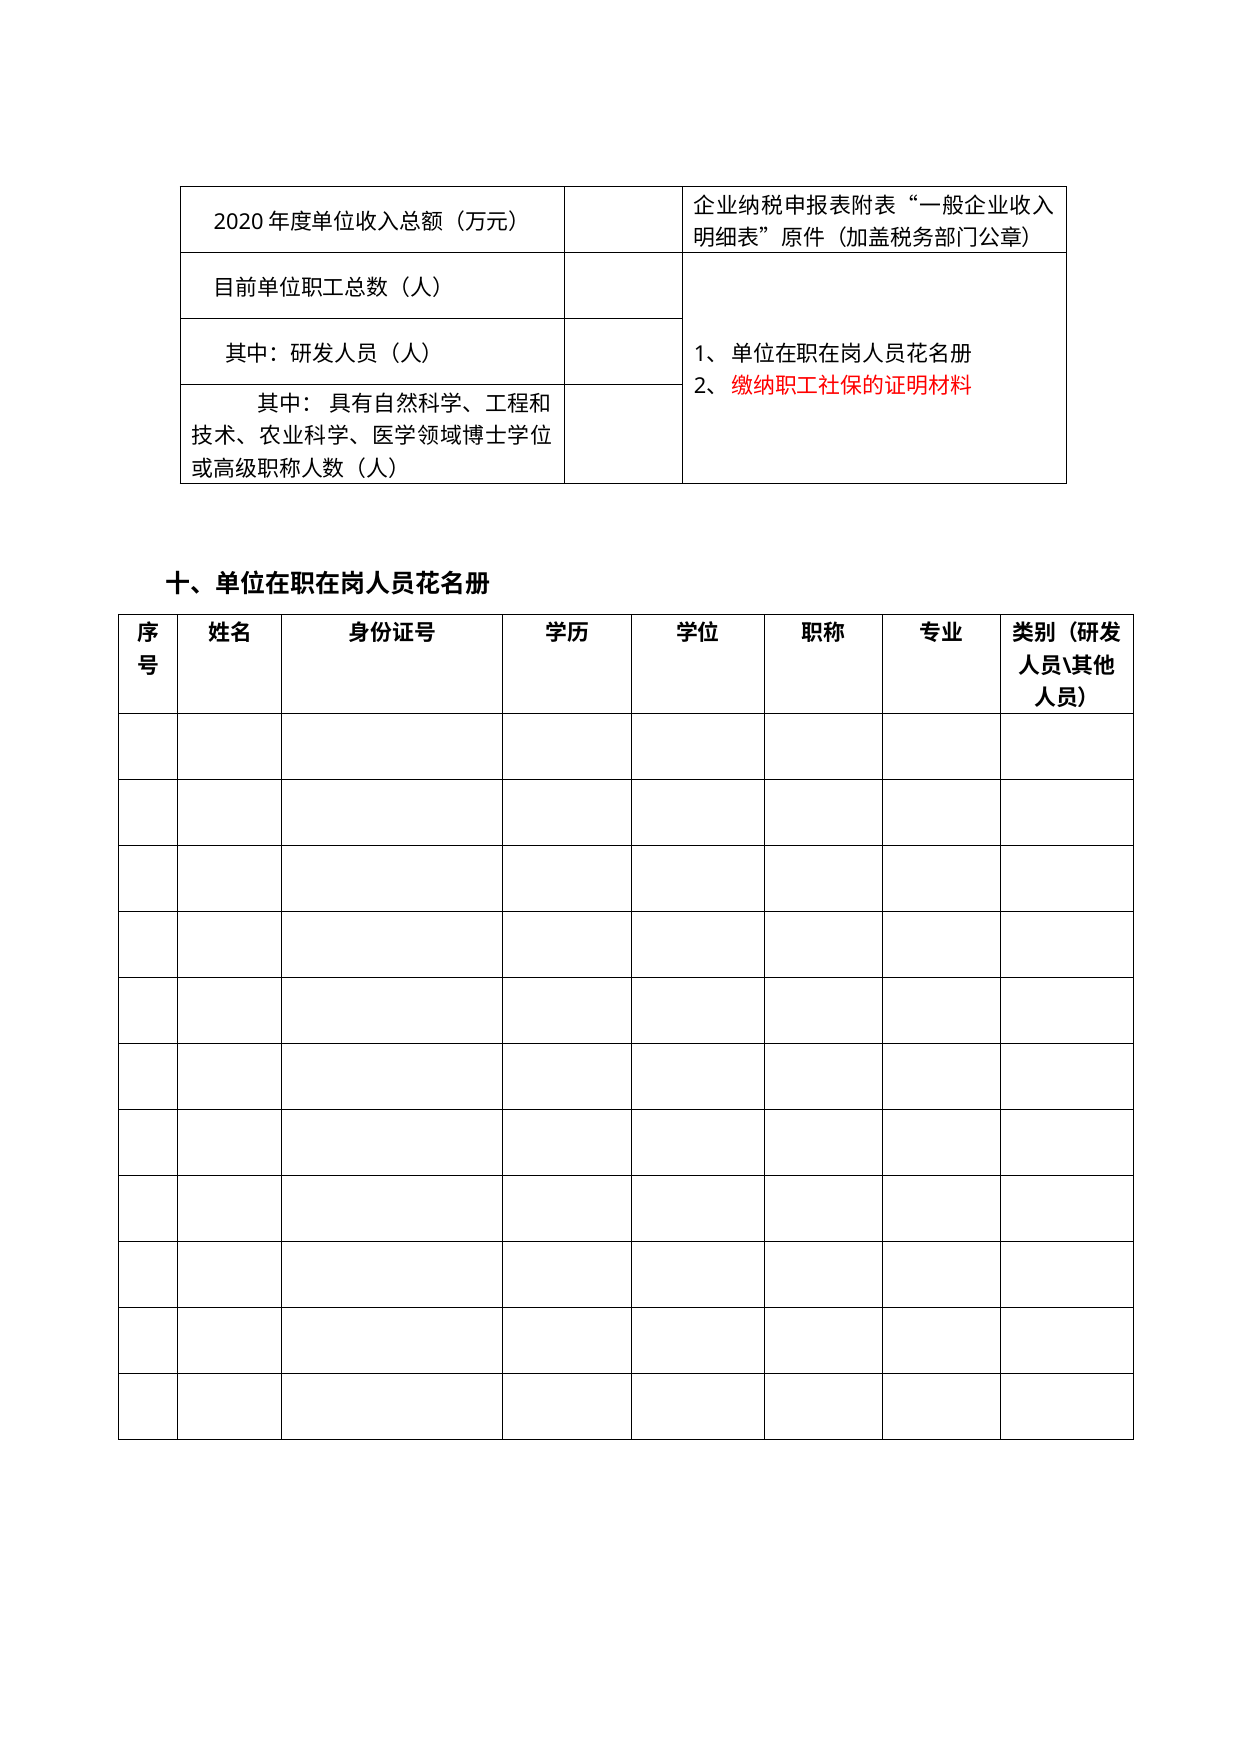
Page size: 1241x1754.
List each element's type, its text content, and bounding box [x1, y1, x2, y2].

table_cell [1001, 846, 1133, 911]
table_cell [178, 1110, 281, 1175]
table_cell [503, 978, 631, 1043]
table_cell [883, 1374, 1000, 1439]
table_cell [632, 780, 764, 844]
table_cell [503, 846, 631, 911]
table_cell [632, 978, 764, 1043]
table_cell [1001, 912, 1133, 977]
table_cell [178, 978, 281, 1043]
table_cell [632, 714, 764, 778]
table_cell [632, 1374, 764, 1439]
table_cell [282, 714, 502, 778]
table_cell [632, 846, 764, 911]
table_cell [632, 1176, 764, 1241]
table_cell [883, 846, 1000, 911]
table_cell 其中： 具有自然科学、工程和技术、农业科学、医学领域博士学位或高级职称人数（人） [181, 385, 564, 483]
table_cell [119, 1242, 177, 1307]
table_cell 单位在职在岗人员花名册 缴纳职工社保的证明材料 [683, 253, 1066, 483]
table_header 学位 [632, 615, 764, 712]
table_cell [1001, 1044, 1133, 1109]
table_cell [1001, 780, 1133, 844]
table_cell 目前单位职工总数（人） [181, 253, 564, 318]
table_cell [178, 1176, 281, 1241]
table_cell [178, 1308, 281, 1373]
table_cell [119, 1374, 177, 1439]
table_cell [503, 1374, 631, 1439]
table_cell [282, 1110, 502, 1175]
table_cell [503, 780, 631, 844]
table_cell [765, 714, 882, 778]
table_cell [632, 1044, 764, 1109]
table_cell 其中：研发人员（人） [181, 319, 564, 384]
table_cell [883, 1110, 1000, 1175]
table_cell [178, 1044, 281, 1109]
table_cell [765, 1110, 882, 1175]
table_cell [765, 978, 882, 1043]
table_cell [119, 1044, 177, 1109]
table_cell [503, 1176, 631, 1241]
table_cell [765, 1176, 882, 1241]
table_cell [883, 1242, 1000, 1307]
table_cell [119, 846, 177, 911]
table_cell [503, 1308, 631, 1373]
table_cell [565, 187, 682, 252]
text 十、单位在职在岗人员花名册 [165, 549, 1087, 614]
table_header 专业 [883, 615, 1000, 712]
table_cell [282, 846, 502, 911]
table_cell [119, 1308, 177, 1373]
table_cell [119, 714, 177, 778]
table_cell [883, 780, 1000, 844]
table_cell [119, 780, 177, 844]
table_cell [503, 714, 631, 778]
table_cell [1001, 1176, 1133, 1241]
table_cell [765, 1308, 882, 1373]
table_cell [178, 912, 281, 977]
table_cell [282, 1374, 502, 1439]
table_cell [632, 1242, 764, 1307]
table_cell [178, 846, 281, 911]
table_header 身份证号 [282, 615, 502, 712]
table_header 序号 [119, 615, 177, 712]
table_cell [565, 385, 682, 483]
table_cell [883, 1308, 1000, 1373]
table_cell [765, 1242, 882, 1307]
table_cell [503, 912, 631, 977]
table_cell [1001, 1242, 1133, 1307]
table_cell [282, 780, 502, 844]
table_header 姓名 [178, 615, 281, 712]
table_header 类别（研发人员\其他人员） [1001, 615, 1133, 712]
table_cell [565, 253, 682, 318]
table_header 职称 [765, 615, 882, 712]
table_cell [883, 978, 1000, 1043]
table_cell [1001, 1308, 1133, 1373]
table_cell [632, 1308, 764, 1373]
table_cell [282, 1242, 502, 1307]
table_cell [565, 319, 682, 384]
table_cell [178, 1242, 281, 1307]
table_cell [632, 1110, 764, 1175]
table_cell [1001, 1374, 1133, 1439]
table_cell [178, 714, 281, 778]
table_cell [883, 1044, 1000, 1109]
table_cell [282, 912, 502, 977]
table_cell [119, 1176, 177, 1241]
table_cell [282, 1176, 502, 1241]
table_cell [282, 1044, 502, 1109]
table_cell [765, 1374, 882, 1439]
table_cell [119, 978, 177, 1043]
table_cell [178, 1374, 281, 1439]
table_cell [765, 912, 882, 977]
table_cell [1001, 714, 1133, 778]
table_cell [282, 978, 502, 1043]
table_cell [503, 1044, 631, 1109]
table_cell [1001, 978, 1133, 1043]
table_cell [632, 912, 764, 977]
table_cell [119, 912, 177, 977]
table_cell [883, 912, 1000, 977]
table_cell 2020年度单位收入总额（万元） [181, 187, 564, 252]
table_cell [503, 1110, 631, 1175]
table_cell [503, 1242, 631, 1307]
table_cell [178, 780, 281, 844]
table_cell [282, 1308, 502, 1373]
table_cell [883, 714, 1000, 778]
table_cell 企业纳税申报表附表“一般企业收入明细表”原件（加盖税务部门公章） [683, 187, 1066, 252]
table_cell [765, 846, 882, 911]
table_cell [765, 780, 882, 844]
table_cell [765, 1044, 882, 1109]
table_cell [119, 1110, 177, 1175]
table_cell [1001, 1110, 1133, 1175]
table_header 学历 [503, 615, 631, 712]
table_cell [883, 1176, 1000, 1241]
